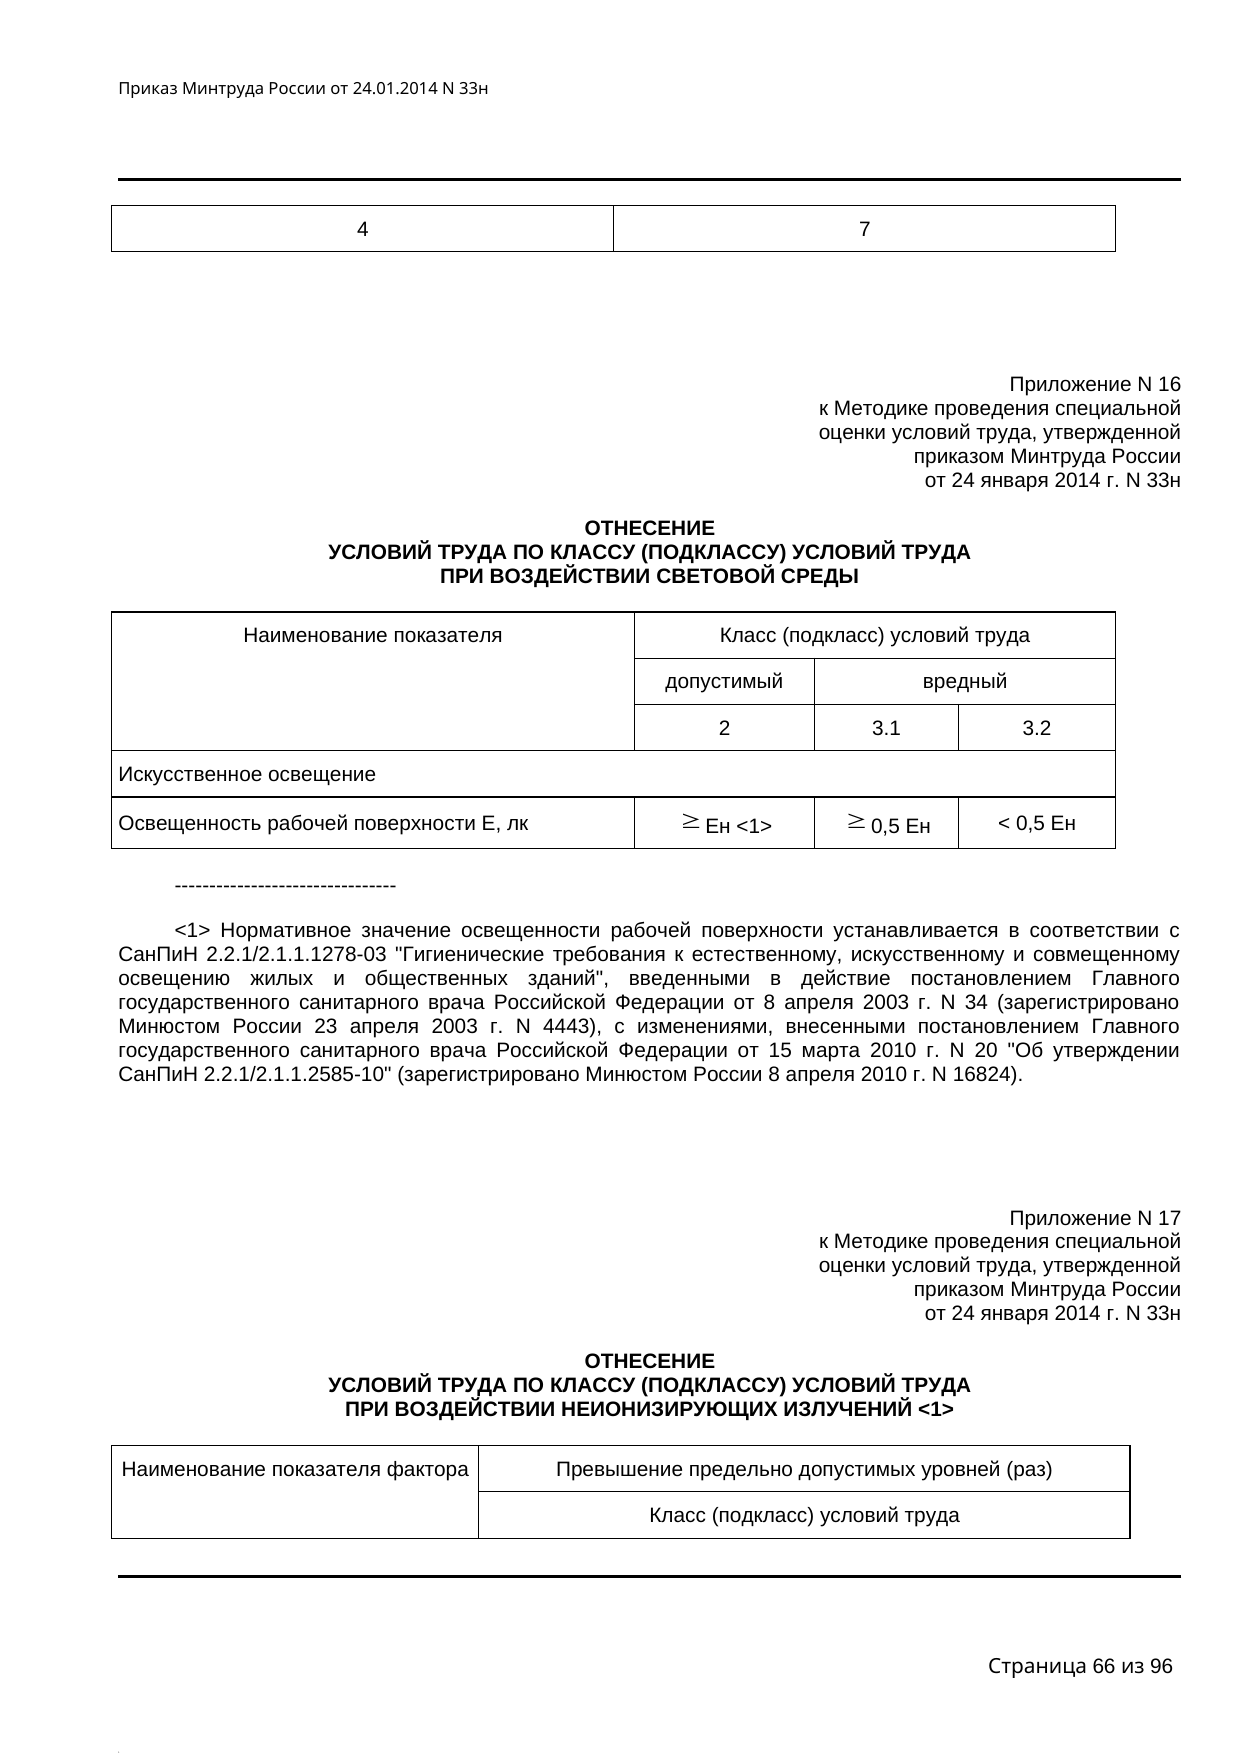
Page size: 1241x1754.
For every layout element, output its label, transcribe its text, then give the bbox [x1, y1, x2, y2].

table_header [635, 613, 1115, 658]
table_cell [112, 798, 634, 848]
text от 24 января 2014 г. N 33н [118, 1301, 1181, 1325]
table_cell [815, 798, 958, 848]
title ОТНЕСЕНИЕ [118, 516, 1181, 539]
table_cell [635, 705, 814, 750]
title УСЛОВИЙ ТРУДА ПО КЛАССУ (ПОДКЛАССУ) УСЛОВИЙ ТРУДА [118, 1373, 1181, 1397]
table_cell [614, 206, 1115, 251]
text оценки условий труда, утвержденной [118, 420, 1181, 444]
text Приложение N 17 [118, 1205, 1181, 1229]
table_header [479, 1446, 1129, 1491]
text приказом Минтруда России [118, 1277, 1181, 1301]
text -------------------------------- [118, 873, 1181, 897]
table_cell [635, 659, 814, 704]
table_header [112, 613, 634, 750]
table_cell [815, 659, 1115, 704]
title ОТНЕСЕНИЕ [118, 1349, 1181, 1373]
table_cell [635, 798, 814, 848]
text к Методике проведения специальной [118, 396, 1181, 420]
text приказом Минтруда России [118, 444, 1181, 468]
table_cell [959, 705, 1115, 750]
text <1> Нормативное значение освещенности рабочей поверхности устанавливается в соответствии с СанПиН 2.2.1/2.1.1.1278-03 "Гигиенические требования к естественному, искусственному и совмещенному освещению жилых и общественных зданий", введенными в действие постановлением Главного государственного санитарного врача Российской Федерации от 8 апреля 2003 г. N 34 (зарегистрировано Минюстом России 23 апреля 2003 г. N 4443), с изменениями, внесенными постановлением Главного государственного санитарного врача Российской Федерации от 15 марта 2010 г. N 20 "Об утверждении СанПиН 2.2.1/2.1.1.2585-10" (зарегистрировано Минюстом России 8 апреля 2010 г. N 16824). [118, 918, 1181, 1086]
text Приложение N 16 [118, 372, 1181, 396]
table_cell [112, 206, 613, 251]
title УСЛОВИЙ ТРУДА ПО КЛАССУ (ПОДКЛАССУ) УСЛОВИЙ ТРУДА [118, 539, 1181, 563]
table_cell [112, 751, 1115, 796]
text от 24 января 2014 г. N 33н [118, 468, 1181, 492]
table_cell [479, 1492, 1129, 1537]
title ПРИ ВОЗДЕЙСТВИИ НЕИОНИЗИРУЮЩИХ ИЗЛУЧЕНИЙ <1> [118, 1397, 1181, 1421]
text к Методике проведения специальной [118, 1229, 1181, 1253]
text оценки условий труда, утвержденной [118, 1253, 1181, 1277]
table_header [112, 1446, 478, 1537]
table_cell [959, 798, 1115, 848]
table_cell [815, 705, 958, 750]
title ПРИ ВОЗДЕЙСТВИИ СВЕТОВОЙ СРЕДЫ [118, 563, 1181, 587]
